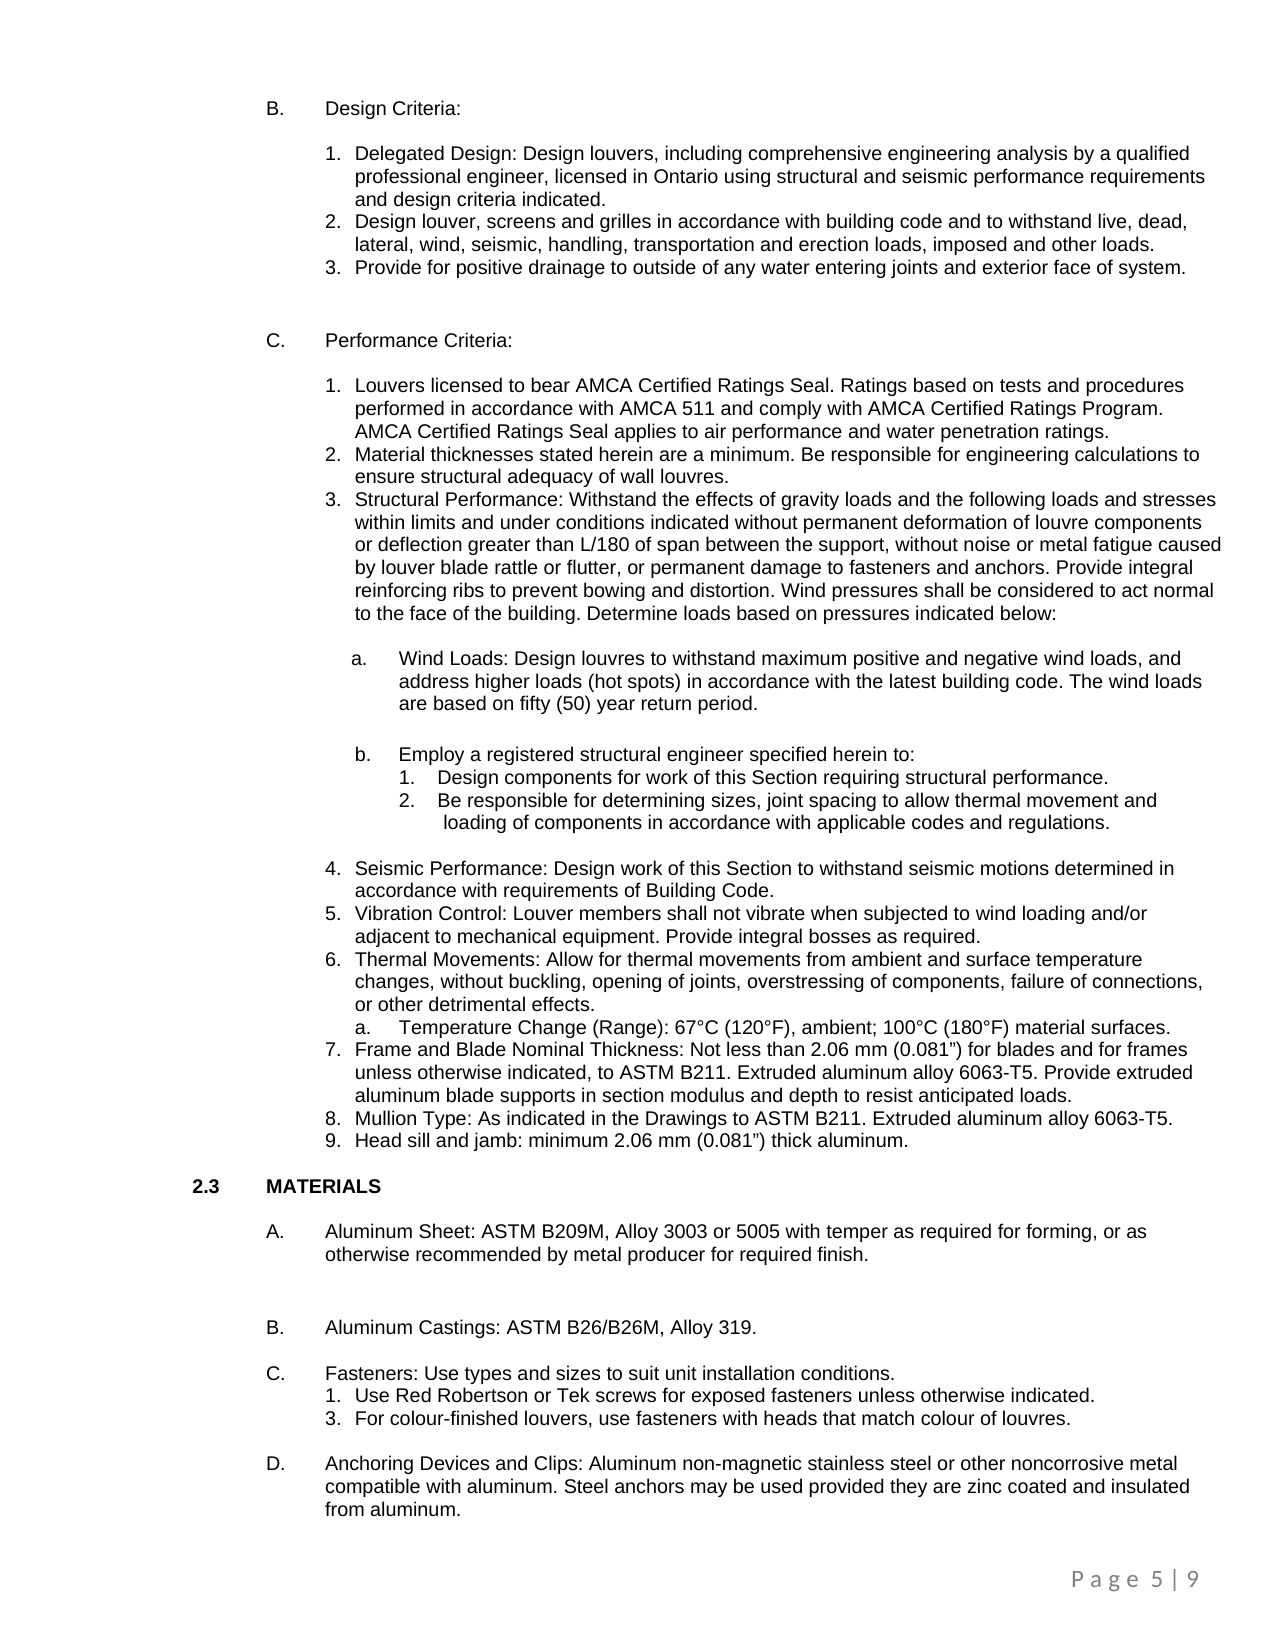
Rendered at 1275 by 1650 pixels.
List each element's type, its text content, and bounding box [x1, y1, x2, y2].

text 3. Structural Performance: Withstand the effects of gravity loads and the following loads and stresses within limits and under conditions indicated without permanent deformation of louvre components or deflection greater than L/180 of span between the support, without noise or metal fatigue caused by louver blade rattle or flutter, or permanent damage to fasteners and anchors. Provide integral reinforcing ribs to prevent bowing and distortion. Wind pressures shall be considered to act normal to the face of the building. Determine loads based on pressures indicated below: [325, 488, 1226, 624]
text C. Fasteners: Use types and sizes to suit unit installation conditions. [266, 1361, 1226, 1384]
text b. Employ a registered structural engineer specified herein to: [354, 743, 1226, 766]
text 2. Design louver, screens and grilles in accordance with building code and to withstand live, dead, lateral, wind, seismic, handling, transportation and erection loads, imposed and other loads. [325, 210, 1226, 256]
text 5. Vibration Control: Louver members shall not vibrate when subjected to wind loading and/or adjacent to mechanical equipment. Provide integral bosses as required. [325, 902, 1226, 947]
text 1. Design components for work of this Section requiring structural performance. [354, 766, 1226, 788]
text 2. Be responsible for determining sizes, joint spacing to allow thermal movement and loading of components in accordance with applicable codes and regulations. [399, 788, 1226, 834]
text 9. Head sill and jamb: minimum 2.06 mm (0.081”) thick aluminum. [325, 1129, 1226, 1152]
text a. Temperature Change (Range): 67°C (120°F), ambient; 100°C (180°F) material surfaces. [354, 1016, 1226, 1038]
text 3. For colour-finished louvers, use fasteners with heads that match colour of louvres. [325, 1407, 1226, 1429]
text 1. Delegated Design: Design louvers, including comprehensive engineering analysis by a qualified professional engineer, licensed in Ontario using structural and seismic performance requirements and design criteria indicated. [325, 142, 1226, 210]
text a. Wind Loads: Design louvres to withstand maximum positive and negative wind loads, and address higher loads (hot spots) in accordance with the latest building code. The wind loads are based on fifty (50) year return period. [340, 647, 1226, 715]
text 6. Thermal Movements: Allow for thermal movements from ambient and surface temperature changes, without buckling, opening of joints, overstressing of components, failure of connections, or other detrimental effects. [325, 947, 1226, 1016]
text 1. Louvers licensed to bear AMCA Certified Ratings Seal. Ratings based on tests and procedures performed in accordance with AMCA 511 and comply with AMCA Certified Ratings Program. AMCA Certified Ratings Seal applies to air performance and water penetration ratings. [325, 374, 1226, 442]
text A. Aluminum Sheet: ASTM B209M, Alloy 3003 or 5005 with temper as required for forming, or as otherwise recommended by metal producer for required finish. [266, 1220, 1226, 1265]
text 2.3 MATERIALS [192, 1174, 1226, 1197]
text 7. Frame and Blade Nominal Thickness: Not less than 2.06 mm (0.081”) for blades and for frames unless otherwise indicated, to ASTM B211. Extruded aluminum alloy 6063-T5. Provide extruded aluminum blade supports in section modulus and depth to resist anticipated loads. [325, 1038, 1226, 1106]
text B. Aluminum Castings: ASTM B26/B26M, Alloy 319. [266, 1316, 1226, 1339]
text 1. Use Red Robertson or Tek screws for exposed fasteners unless otherwise indicated. [325, 1384, 1226, 1407]
text D. Anchoring Devices and Clips: Aluminum non-magnetic stainless steel or other noncorrosive metal compatible with aluminum. Steel anchors may be used provided they are zinc coated and insulated from aluminum. [266, 1452, 1226, 1520]
text B. Design Criteria: [266, 97, 1226, 119]
text 3. Provide for positive drainage to outside of any water entering joints and exterior face of system. [325, 256, 1226, 278]
text C. Performance Criteria: [266, 329, 1226, 352]
text 8. Mullion Type: As indicated in the Drawings to ASTM B211. Extruded aluminum alloy 6063-T5. [325, 1106, 1226, 1129]
text 4. Seismic Performance: Design work of this Section to withstand seismic motions determined in accordance with requirements of Building Code. [325, 857, 1226, 902]
text 2. Material thicknesses stated herein are a minimum. Be responsible for engineering calculations to ensure structural adequacy of wall louvres. [325, 442, 1226, 488]
